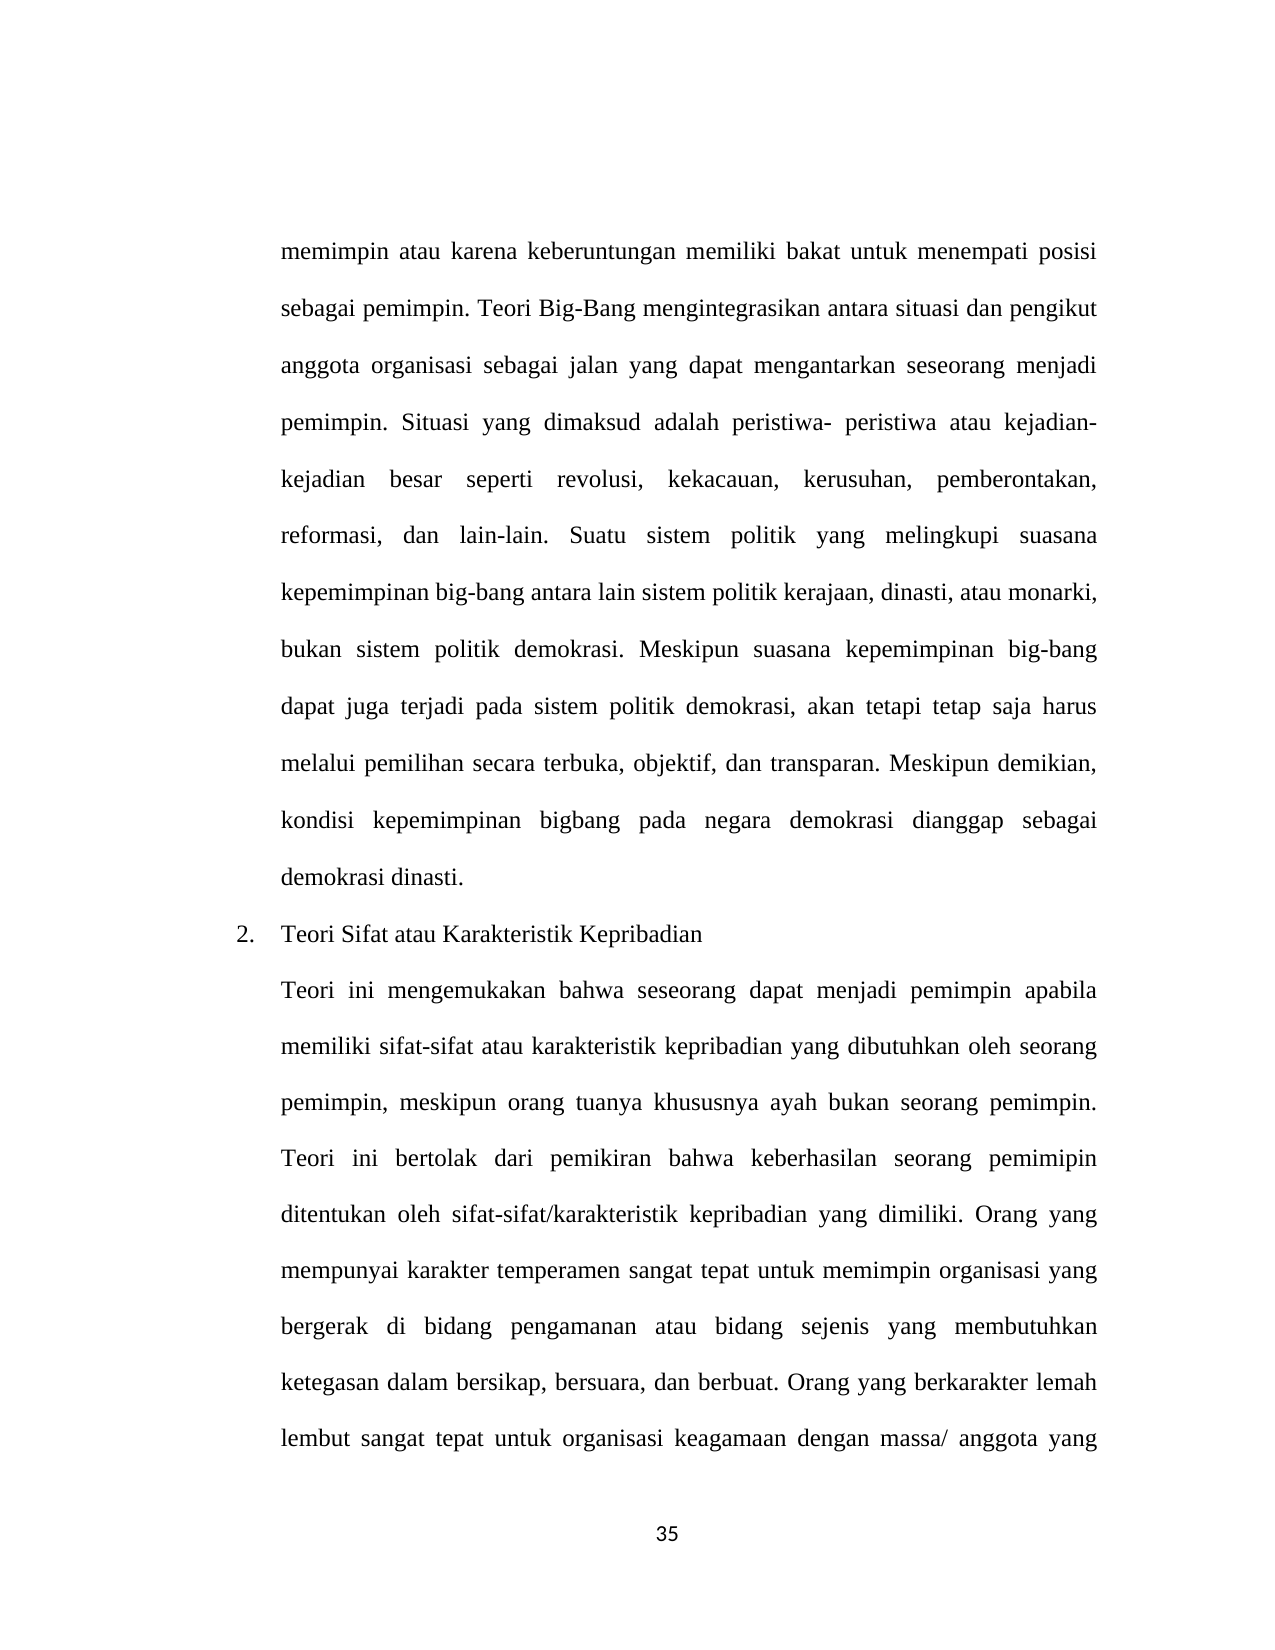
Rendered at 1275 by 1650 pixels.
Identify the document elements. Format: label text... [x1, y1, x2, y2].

list Teori Sifat atau Karakteristik Kepribadian [236, 919, 1098, 947]
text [281, 975, 1098, 1452]
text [281, 236, 1098, 891]
